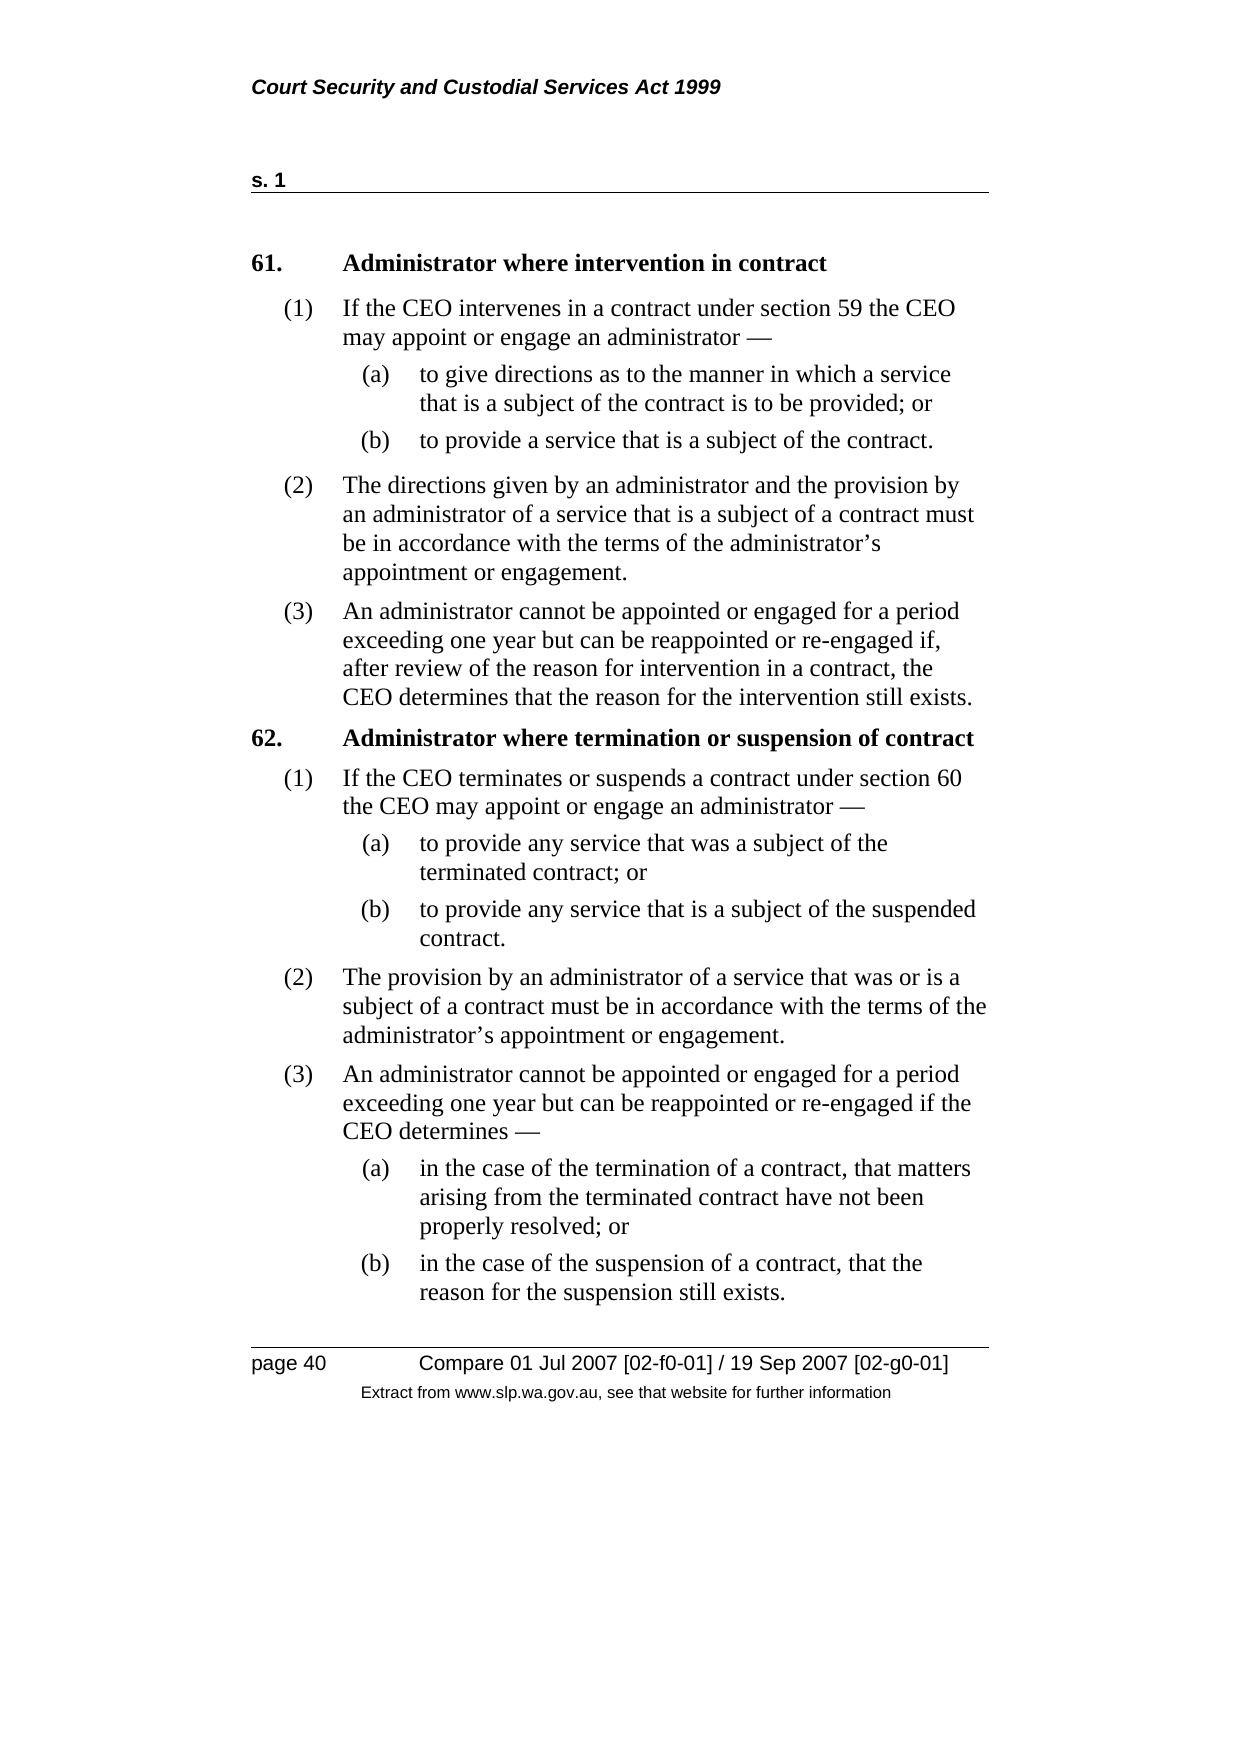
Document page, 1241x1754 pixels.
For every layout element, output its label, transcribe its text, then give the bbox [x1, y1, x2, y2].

text (a) in the case of the termination of a contract, that matters arising from the terminated contract have not been properly resolved; or [251, 1153, 989, 1240]
subtitle 62. Administrator where termination or suspension of contract [251, 723, 989, 752]
text (b) in the case of the suspension of a contract, that the reason for the suspension still exists. [251, 1248, 989, 1306]
text (b) to provide a service that is a subject of the contract. [251, 425, 989, 454]
text (b) to provide any service that is a subject of the suspended contract. [251, 894, 989, 952]
text (a) to give directions as to the manner in which a service that is a subject of the contract is to be provided; or [251, 359, 989, 417]
text (1) If the CEO terminates or suspends a contract under section 60 the CEO may appoint or engage an administrator — [251, 763, 989, 820]
subtitle 61. Administrator where intervention in contract [251, 248, 989, 277]
text (3) An administrator cannot be appointed or engaged for a period exceeding one year but can be reappointed or re-engaged if the CEO determines — [251, 1059, 989, 1145]
text (1) If the CEO intervenes in a contract under section 59 the CEO may appoint or engage an administrator — [251, 293, 989, 351]
text (2) The directions given by an administrator and the provision by an administrator of a service that is a subject of a contract must be in accordance with the terms of the administrator’s appointment or engagement. [251, 471, 989, 586]
text (3) An administrator cannot be appointed or engaged for a period exceeding one year but can be reappointed or re-engaged if, after review of the reason for intervention in a contract, the CEO determines that the reason for the intervention still exists. [251, 596, 989, 711]
text (2) The provision by an administrator of a service that was or is a subject of a contract must be in accordance with the terms of the administrator’s appointment or engagement. [251, 962, 989, 1048]
text (a) to provide any service that was a subject of the terminated contract; or [251, 828, 989, 886]
